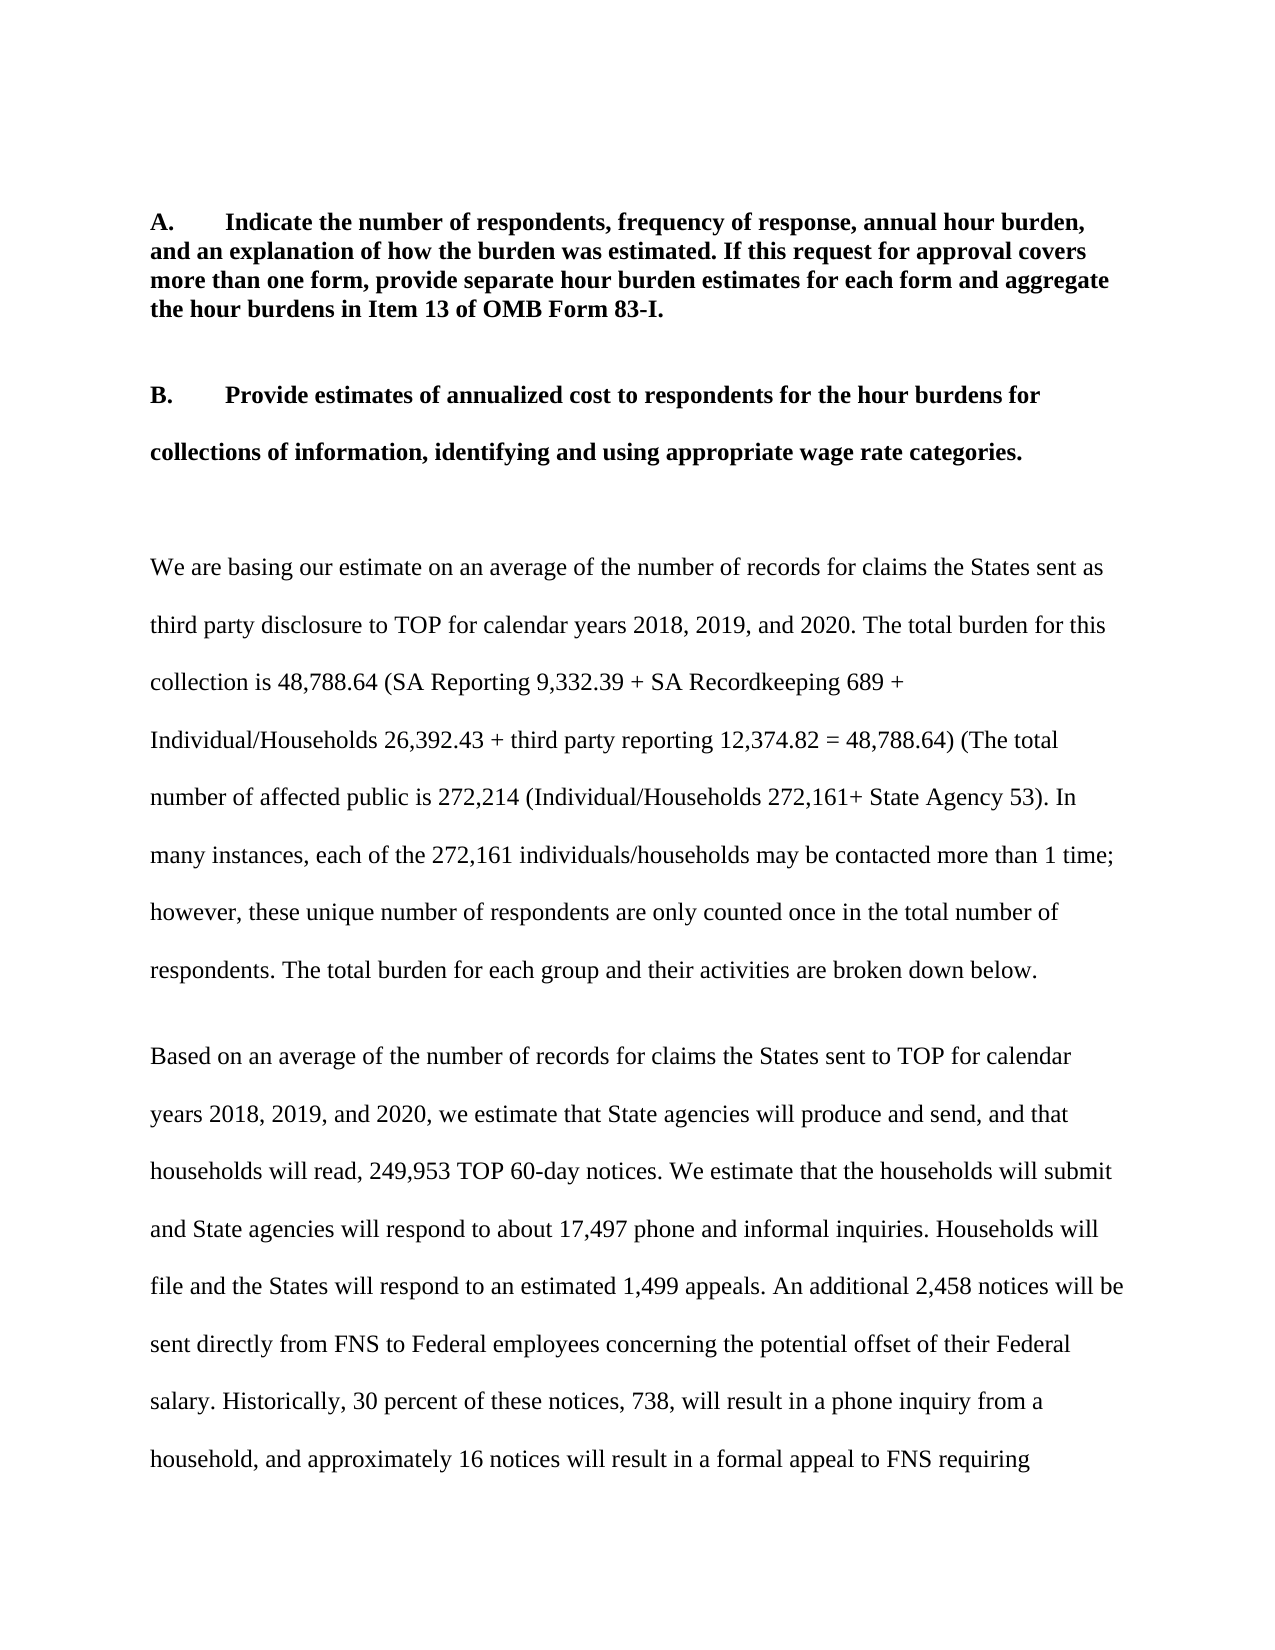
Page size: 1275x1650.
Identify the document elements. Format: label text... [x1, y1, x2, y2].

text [150, 1041, 1125, 1472]
text A. Indicate the number of respondents, frequency of response, annual hour burden, and an explanation of how the burden was estimated. If this request for approval covers more than one form, provide separate hour burden estimates for each form and aggregate the hour burdens in Item 13 of OMB Form 83-I. [150, 207, 1125, 322]
text We are basing our estimate on an average of the number of records for claims the States sent as third party disclosure to TOP for calendar years 2018, 2019, and 2020. The total burden for this collection is 48,788.64 (SA Reporting 9,332.39 + SA Recordkeeping 689 + Individual/Households 26,392.43 + third party reporting 12,374.82 = 48,788.64) (The total number of affected public is 272,214 (Individual/Households 272,161+ State Agency 53). In many instances, each of the 272,161 individuals/households may be contacted more than 1 time; however, these unique number of respondents are only counted once in the total number of respondents. The total burden for each group and their activities are broken down below. [150, 552, 1125, 984]
text B. Provide estimates of annualized cost to respondents for the hour burdens for collections of information, identifying and using appropriate wage rate categories. [150, 380, 1125, 466]
